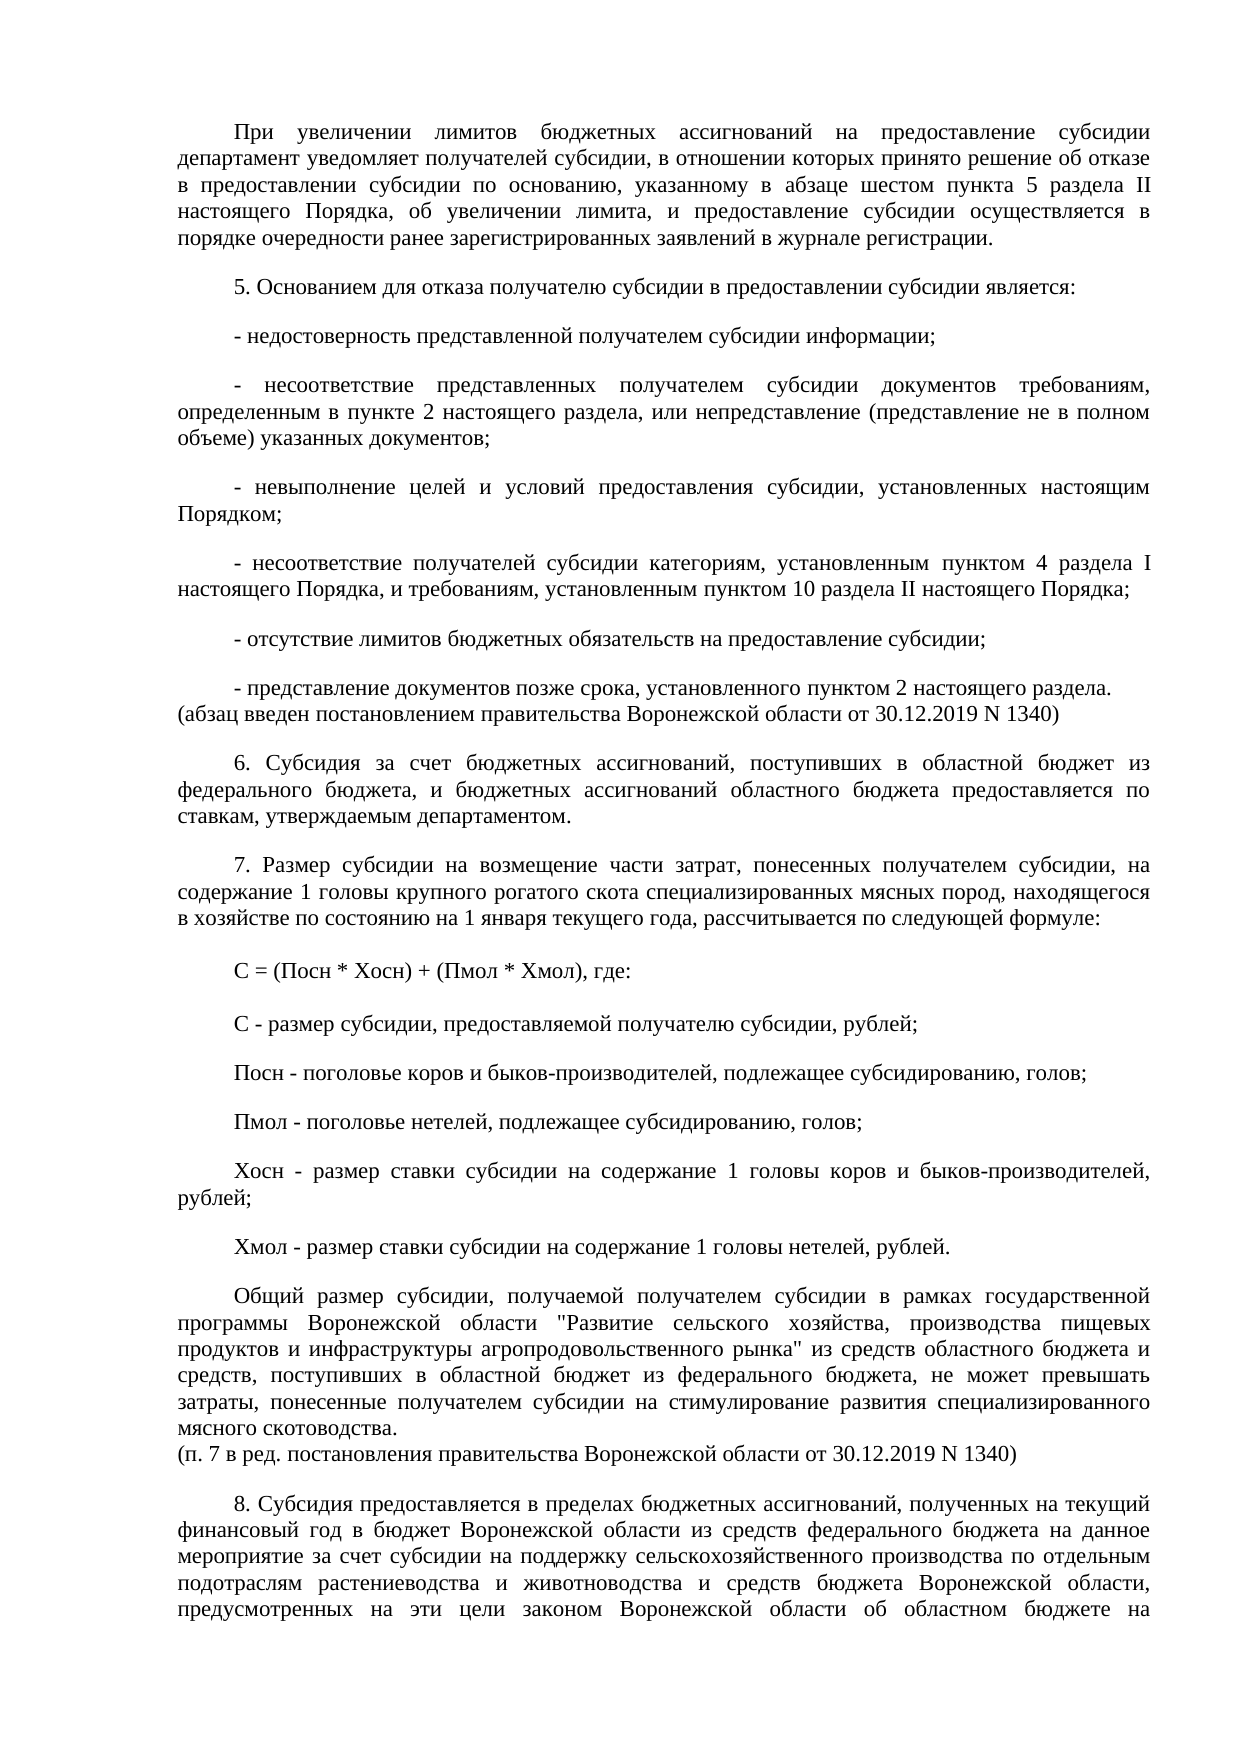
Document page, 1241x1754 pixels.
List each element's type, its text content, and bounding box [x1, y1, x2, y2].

text С = (Посн * Хосн) + (Пмол * Хмол), где: [177, 957, 1152, 983]
text - представление документов позже срока, установленного пунктом 2 настоящего раздела. [177, 674, 1152, 700]
text - невыполнение целей и условий предоставления субсидии, установленных настоящим Порядком; [177, 473, 1152, 526]
text Пмол - поголовье нетелей, подлежащее субсидированию, голов; [177, 1108, 1152, 1134]
text Хмол - размер ставки субсидии на содержание 1 головы нетелей, рублей. [177, 1233, 1152, 1259]
text (абзац введен постановлением правительства Воронежской области от 30.12.2019 N 1340) [177, 700, 1152, 727]
text - отсутствие лимитов бюджетных обязательств на предоставление субсидии; [177, 624, 1152, 651]
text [177, 1490, 1152, 1621]
text Хосн - размер ставки субсидии на содержание 1 головы коров и быков-производителей, рублей; [177, 1157, 1152, 1210]
text Посн - поголовье коров и быков-производителей, подлежащее субсидированию, голов; [177, 1059, 1152, 1085]
text С - размер субсидии, предоставляемой получателю субсидии, рублей; [177, 1009, 1152, 1036]
text - недостоверность представленной получателем субсидии информации; [177, 322, 1152, 348]
text 7. Размер субсидии на возмещение части затрат, понесенных получателем субсидии, на содержание 1 головы крупного рогатого скота специализированных мясных пород, находящегося в хозяйстве по состоянию на 1 января текущего года, рассчитывается по следующей формуле: [177, 851, 1152, 931]
text - несоответствие представленных получателем субсидии документов требованиям, определенным в пункте 2 настоящего раздела, или непредставление (представление не в полном объеме) указанных документов; [177, 371, 1152, 450]
text 5. Основанием для отказа получателю субсидии в предоставлении субсидии является: [177, 273, 1152, 299]
text 6. Субсидия за счет бюджетных ассигнований, поступивших в областной бюджет из федерального бюджета, и бюджетных ассигнований областного бюджета предоставляется по ставкам, утверждаемым департаментом. [177, 749, 1152, 828]
text (п. 7 в ред. постановления правительства Воронежской области от 30.12.2019 N 1340) [177, 1440, 1152, 1467]
text При увеличении лимитов бюджетных ассигнований на предоставление субсидии департамент уведомляет получателей субсидии, в отношении которых принято решение об отказе в предоставлении субсидии по основанию, указанному в абзаце шестом пункта 5 раздела II настоящего Порядка, об увеличении лимита, и предоставление субсидии осуществляется в порядке очередности ранее зарегистрированных заявлений в журнале регистрации. [177, 118, 1152, 250]
text - несоответствие получателей субсидии категориям, установленным пунктом 4 раздела I настоящего Порядка, и требованиям, установленным пунктом 10 раздела II настоящего Порядка; [177, 549, 1152, 602]
text Общий размер субсидии, получаемой получателем субсидии в рамках государственной программы Воронежской области "Развитие сельского хозяйства, производства пищевых продуктов и инфраструктуры агропродовольственного рынка" из средств областного бюджета и средств, поступивших в областной бюджет из федерального бюджета, не может превышать затраты, понесенные получателем субсидии на стимулирование развития специализированного мясного скотоводства. [177, 1282, 1152, 1440]
